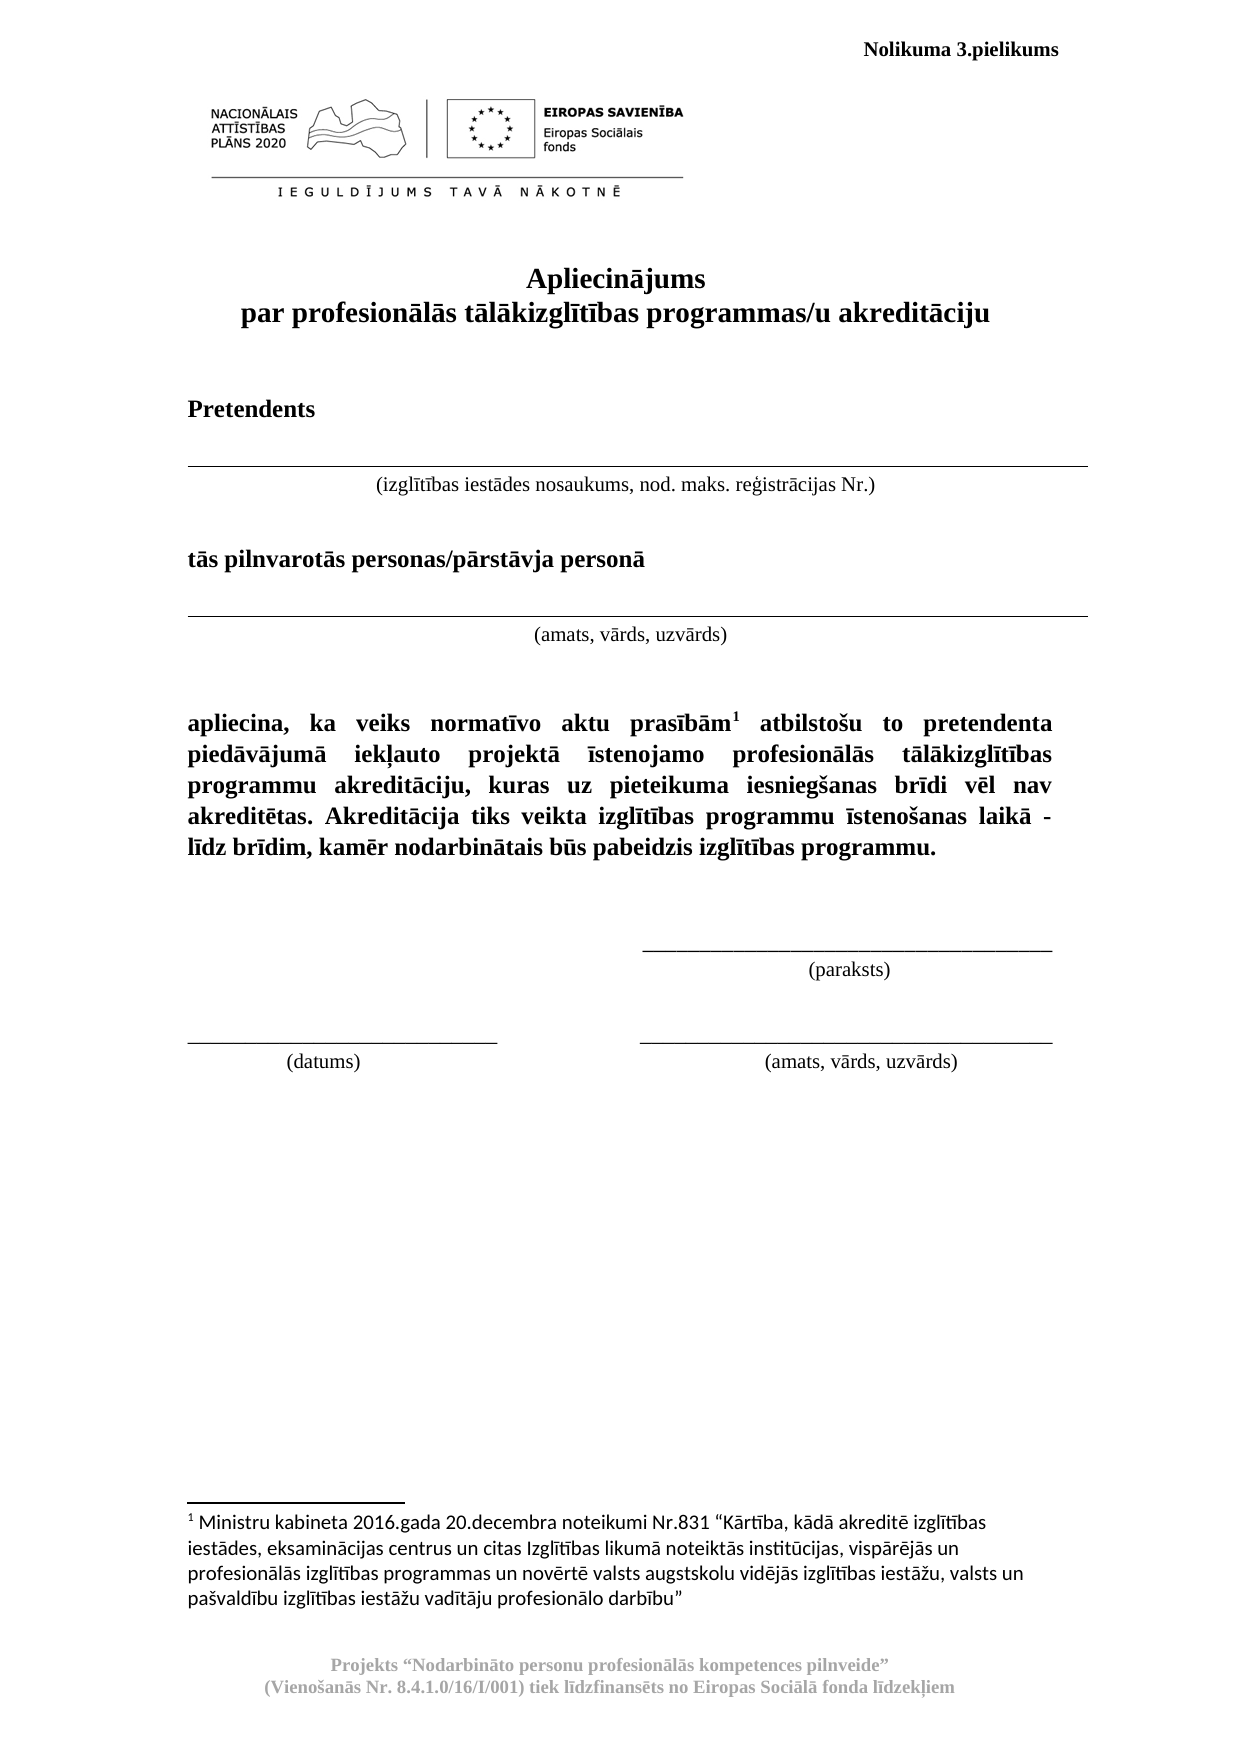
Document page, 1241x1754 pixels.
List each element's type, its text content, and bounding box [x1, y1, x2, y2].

text (amats, vārds, uzvārds) [197, 622, 1059, 646]
text Apliecinājums [54, 261, 1177, 295]
picture [206, 85, 688, 204]
text (paraksts) [187, 957, 890, 981]
text (izglītības iestādes nosaukums, nod. maks. reģistrācijas Nr.) [187, 472, 1059, 496]
text (datums) (amats, vārds, uzvārds) [187, 1049, 1053, 1073]
text par profesionālās tālākizglītības programmas/u akreditāciju [54, 295, 1177, 328]
text apliecina, ka veiks normatīvo aktu prasībām atbilstošu to pretendenta piedāvājumā iekļauto projektā īstenojamo profesionālās tālākizglītības programmu akreditāciju, kuras uz pieteikuma iesniegšanas brīdi vēl nav akreditētas. Akreditācija tiks veikta izglītības programmu īstenošanas laikā - līdz brīdim, kamēr nodarbinātais būs pabeidzis izglītības programmu. [187, 708, 1053, 861]
text ____________________________________ [234, 927, 1053, 955]
text Pretendents [187, 394, 1053, 423]
text ___________________________ ____________________________________ [187, 1020, 1053, 1047]
text tās pilnvarotās personas/pārstāvja personā [187, 544, 1053, 573]
